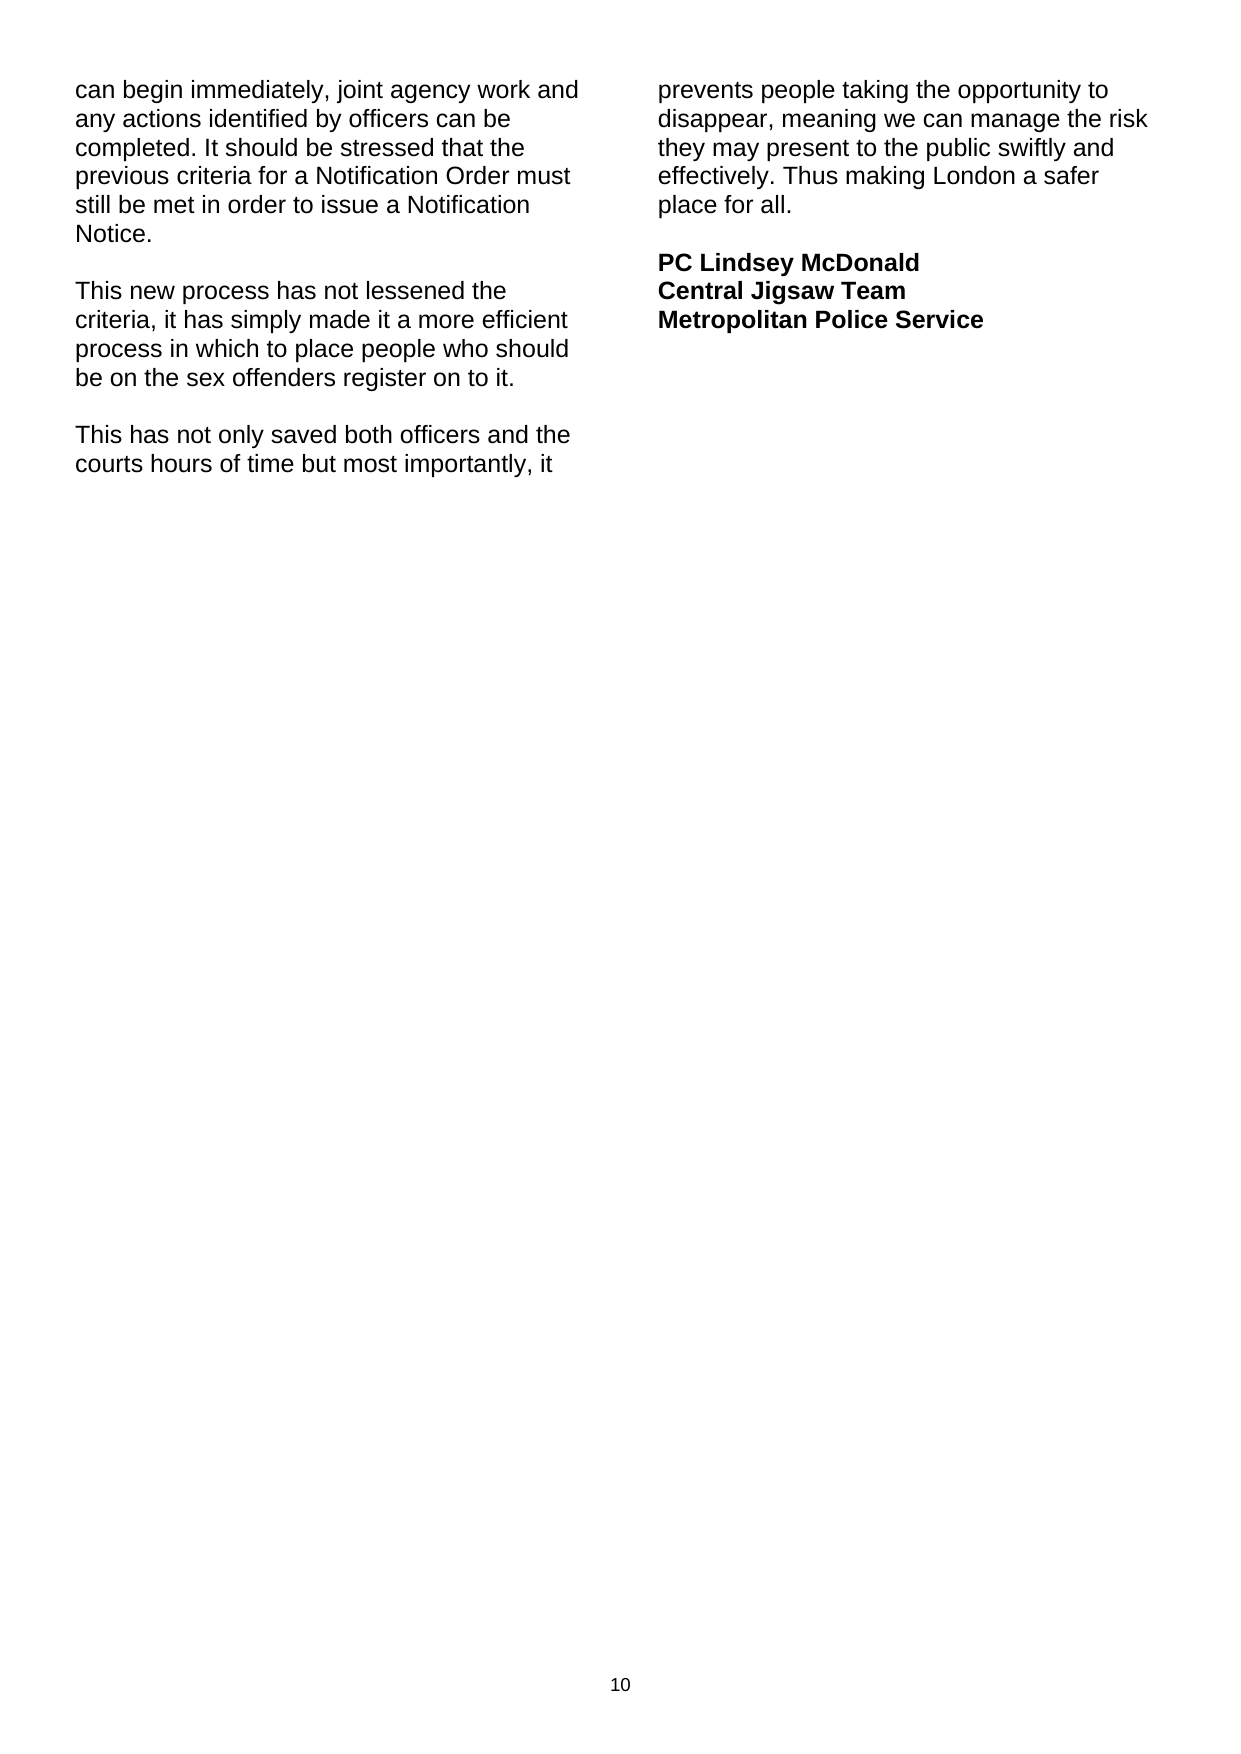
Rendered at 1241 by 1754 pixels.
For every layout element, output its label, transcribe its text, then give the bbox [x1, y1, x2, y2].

text This new process has not lessened the criteria, it has simply made it a more efficient process in which to place people who should be on the sex offenders register on to it. [75, 276, 583, 391]
text Central Jigsaw Team [658, 276, 1165, 305]
text This has not only saved both officers and the courts hours of time but most importantly, it prevents people taking the opportunity to disappear, meaning we can manage the risk they may present to the public swiftly and effectively. Thus making London a safer place for all. [658, 75, 1165, 219]
text PC Lindsey McDonald [658, 247, 1165, 276]
text This has not only saved both officers and the courts hours of time but most importantly, it prevents people taking the opportunity to disappear, meaning we can manage the risk they may present to the public swiftly and effectively. Thus making London a safer place for all. [75, 420, 583, 477]
text Metropolitan Police Service [658, 305, 1165, 334]
